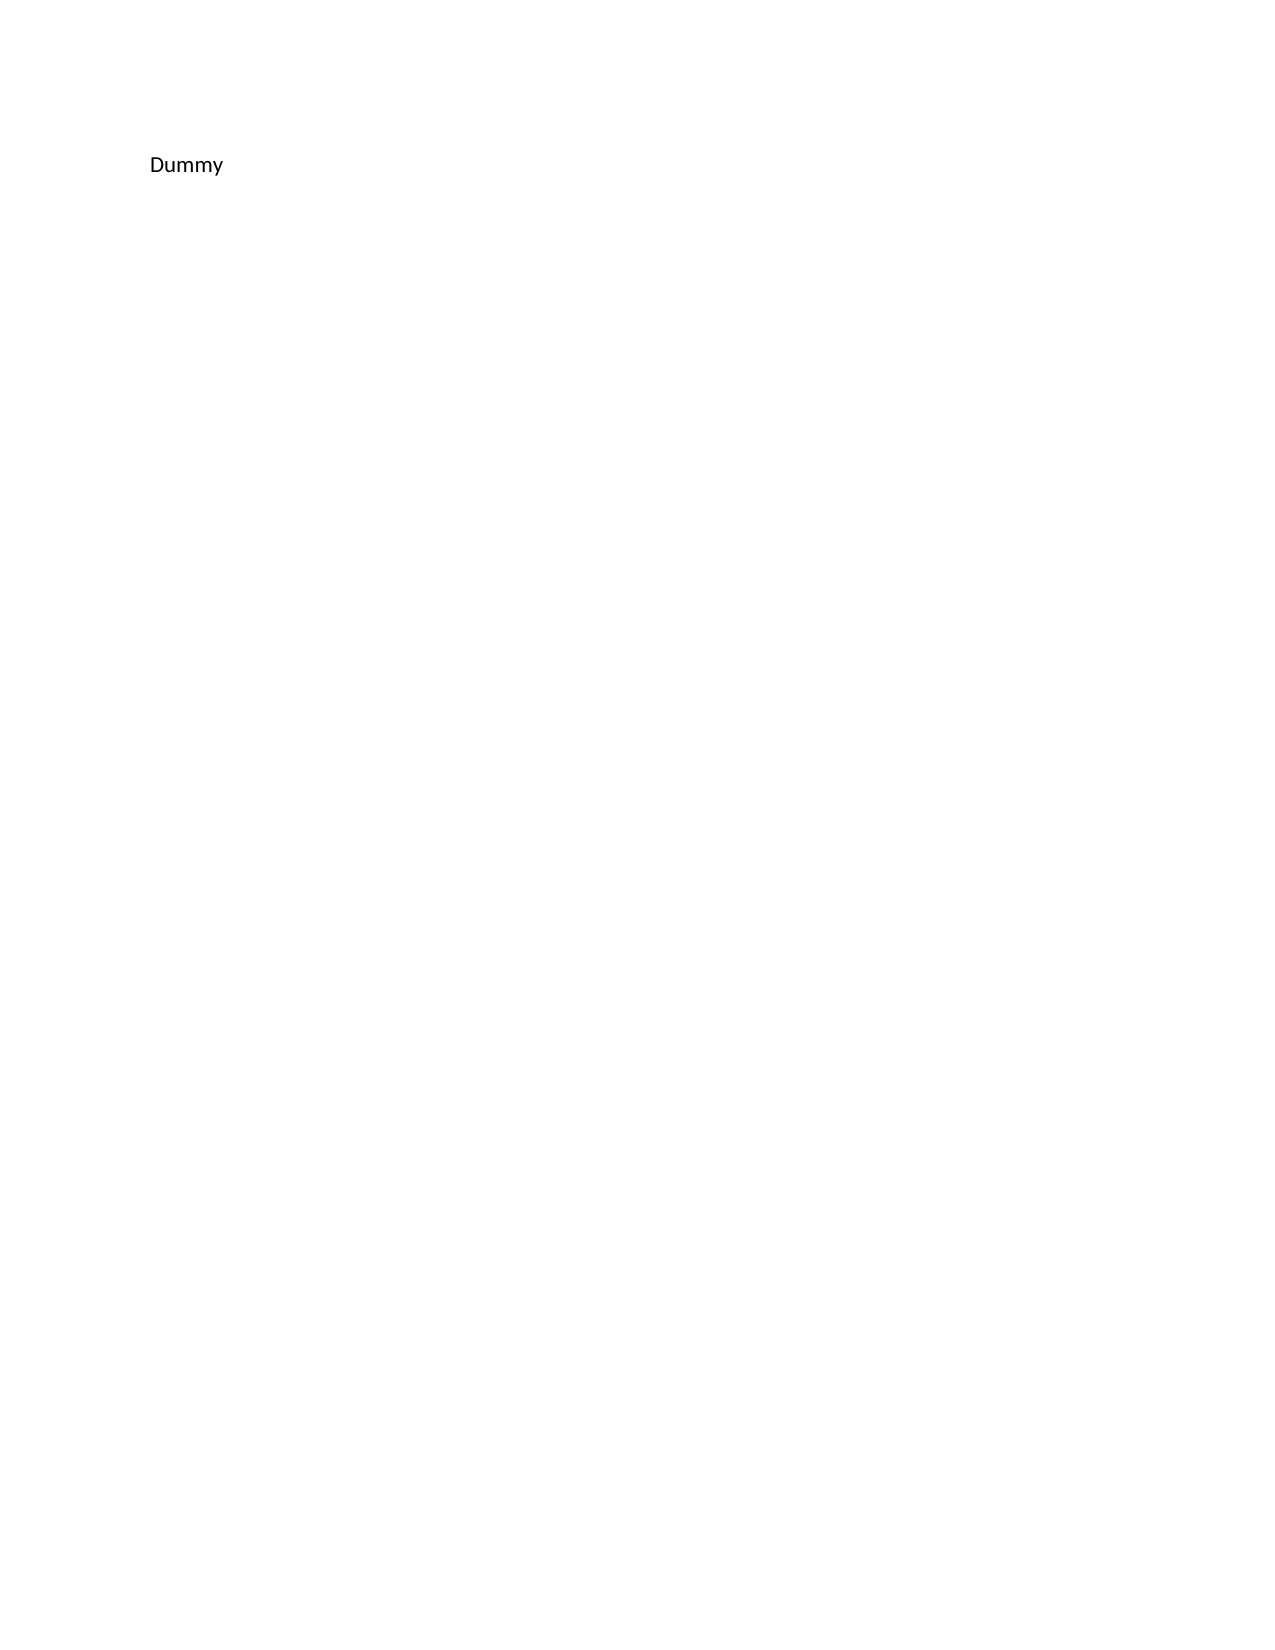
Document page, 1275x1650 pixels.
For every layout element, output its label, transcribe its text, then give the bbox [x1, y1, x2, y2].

text Dummy [150, 150, 1125, 178]
